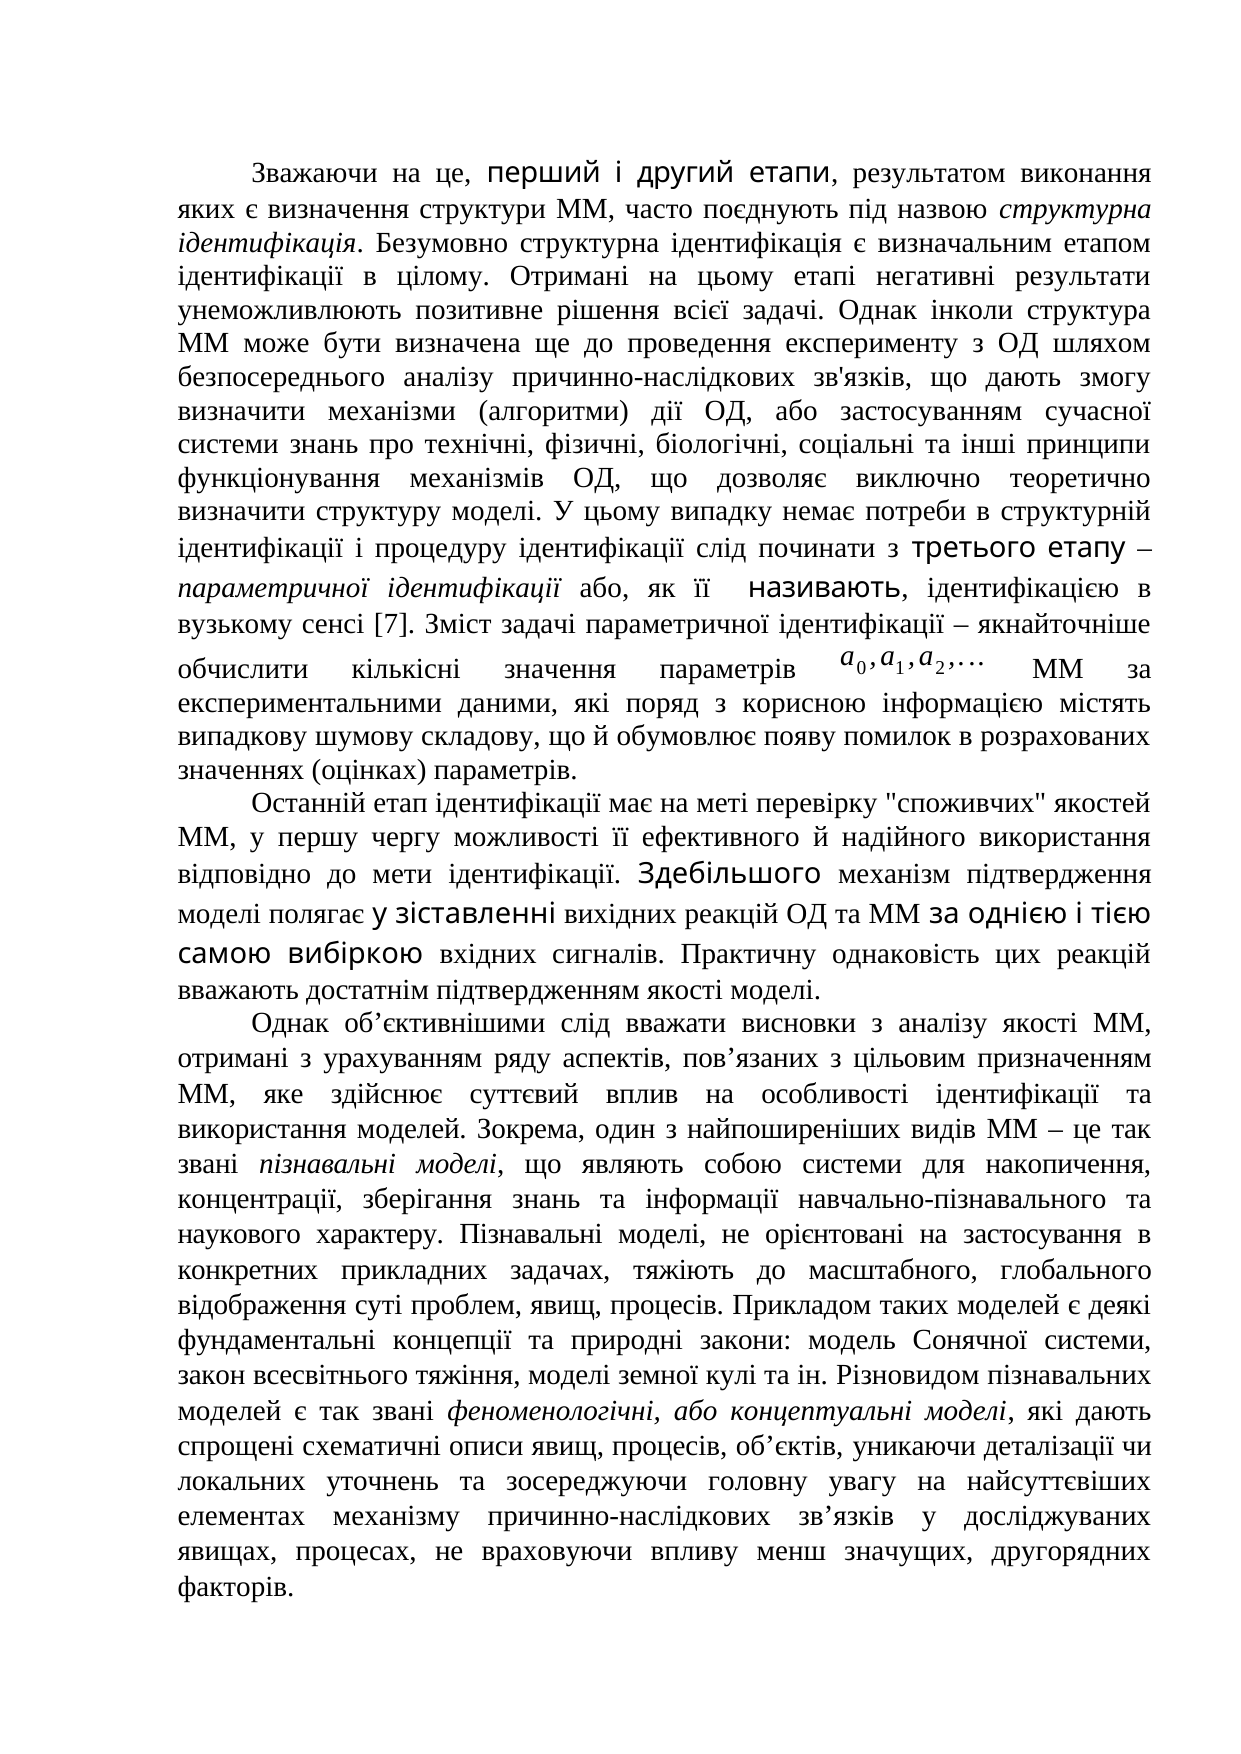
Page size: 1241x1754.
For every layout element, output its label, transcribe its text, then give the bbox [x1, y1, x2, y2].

text Зважаючи на це, перший і другий етапи, результатом виконання яких є визначення структури ММ, часто поєднують під назвою структурна ідентифікація. Безумовно структурна ідентифікація є визначальним етапом ідентифікації в цілому. Отримані на цьому етапі негативні результати унеможливлюють позитивне рішення всієї задачі. Однак інколи структура ММ може бути визначена ще до проведення експерименту з ОД шляхом безпосереднього аналізу причинно-наслідкових зв'язків, що дають змогу визначити механізми (алгоритми) дії ОД, або застосуванням сучасної системи знань про технічні, фізичні, біологічні, соціальні та інші принципи функціонування механізмів ОД, що дозволяє виключно теоретично визначити структуру моделі. У цьому випадку немає потреби в структурній ідентифікації і процедуру ідентифікації слід починати з третього етапу – параметричної ідентифікації або, як її називають, ідентифікацією в вузькому сенсі [7]. Зміст задачі параметричної ідентифікації – якнайточніше обчислити кількісні значення параметрів ММ за експериментальними даними, які поряд з корисною інформацією містять випадкову шумову складову, що й обумовлює появу помилок в розрахованих значеннях (оцінках) параметрів. [177, 152, 1152, 786]
text Останній етап ідентифікації має на меті перевірку "споживчих" якостей ММ, у першу чергу можливості її ефективного й надійного використання відповідно до мети ідентифікації. Здебільшого механізм підтвердження моделі полягає у зіставленні вихідних реакцій ОД та ММ за однією і тією самою вибіркою вхідних сигналів. Практичну однаковість цих реакцій вважають достатнім підтвердженням якості моделі. [177, 786, 1152, 1005]
text Однак об’єктивнішими слід вважати висновки з аналізу якості ММ, отримані з урахуванням ряду аспектів, пов’язаних з цільовим призначенням ММ, яке здійснює суттєвий вплив на особливості ідентифікації та використання моделей. Зокрема, один з найпоширеніших видів ММ – це так звані пізнавальні моделі, що являють собою системи для накопичення, концентрації, зберігання знань та інформації навчально-пізнавального та наукового характеру. Пізнавальні моделі, не орієнтовані на застосування в конкретних прикладних задачах, тяжіють до масштабного, глобального відображення суті проблем, явищ, процесів. Прикладом таких моделей є деякі фундаментальні концепції та природні закони: модель Сонячної системи, закон всесвітнього тяжіння, моделі земної кулі та ін. Різновидом пізнавальних моделей є так звані феноменологічні, або концептуальні моделі, які дають спрощені схематичні описи явищ, процесів, об’єктів, уникаючи деталізації чи локальних уточнень та зосереджуючи головну увагу на найсуттєвіших елементах механізму причинно-наслідкових зв’язків у досліджуваних явищах, процесах, не враховуючи впливу менш значущих, другорядних факторів. [177, 1005, 1152, 1602]
